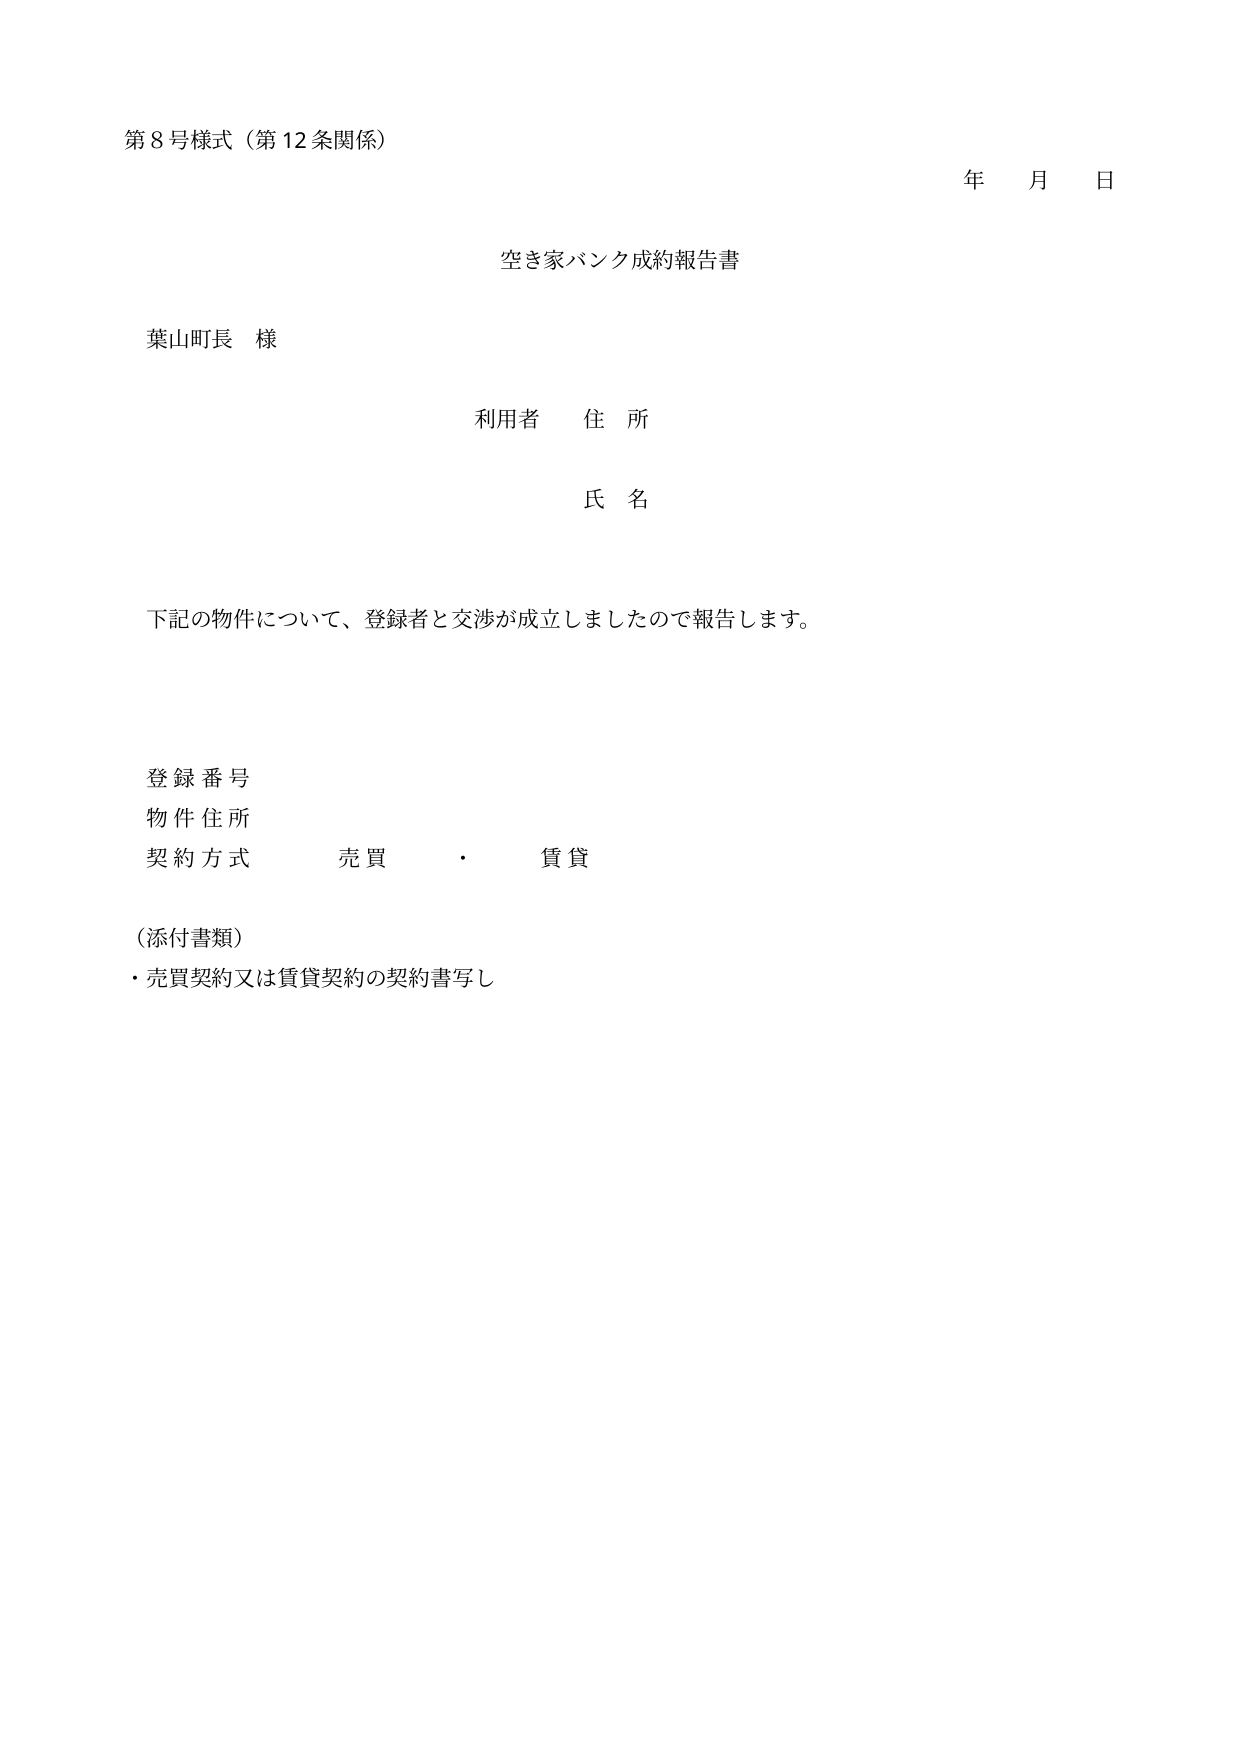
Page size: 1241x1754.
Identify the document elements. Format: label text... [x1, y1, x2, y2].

text 空き家バンク成約報告書 [124, 239, 1116, 278]
text 利用者 住 所 [124, 398, 1116, 438]
text 登 録 番 号 [124, 757, 1116, 797]
text 契 約 方 式 売 買 ・ 賃 貸 [124, 837, 1116, 877]
text 下記の物件について、登録者と交渉が成立しましたので報告します。 [124, 598, 1116, 638]
text 第８号様式（第12条関係） [124, 119, 1116, 159]
text ・売買契約又は賃貸契約の契約書写し [124, 957, 1116, 997]
text （添付書類） [124, 917, 1116, 957]
text 物 件 住 所 [124, 797, 1116, 837]
text 葉山町長 様 [124, 318, 1116, 358]
text 年 月 日 [124, 159, 1116, 199]
text 氏 名 [124, 478, 1116, 518]
